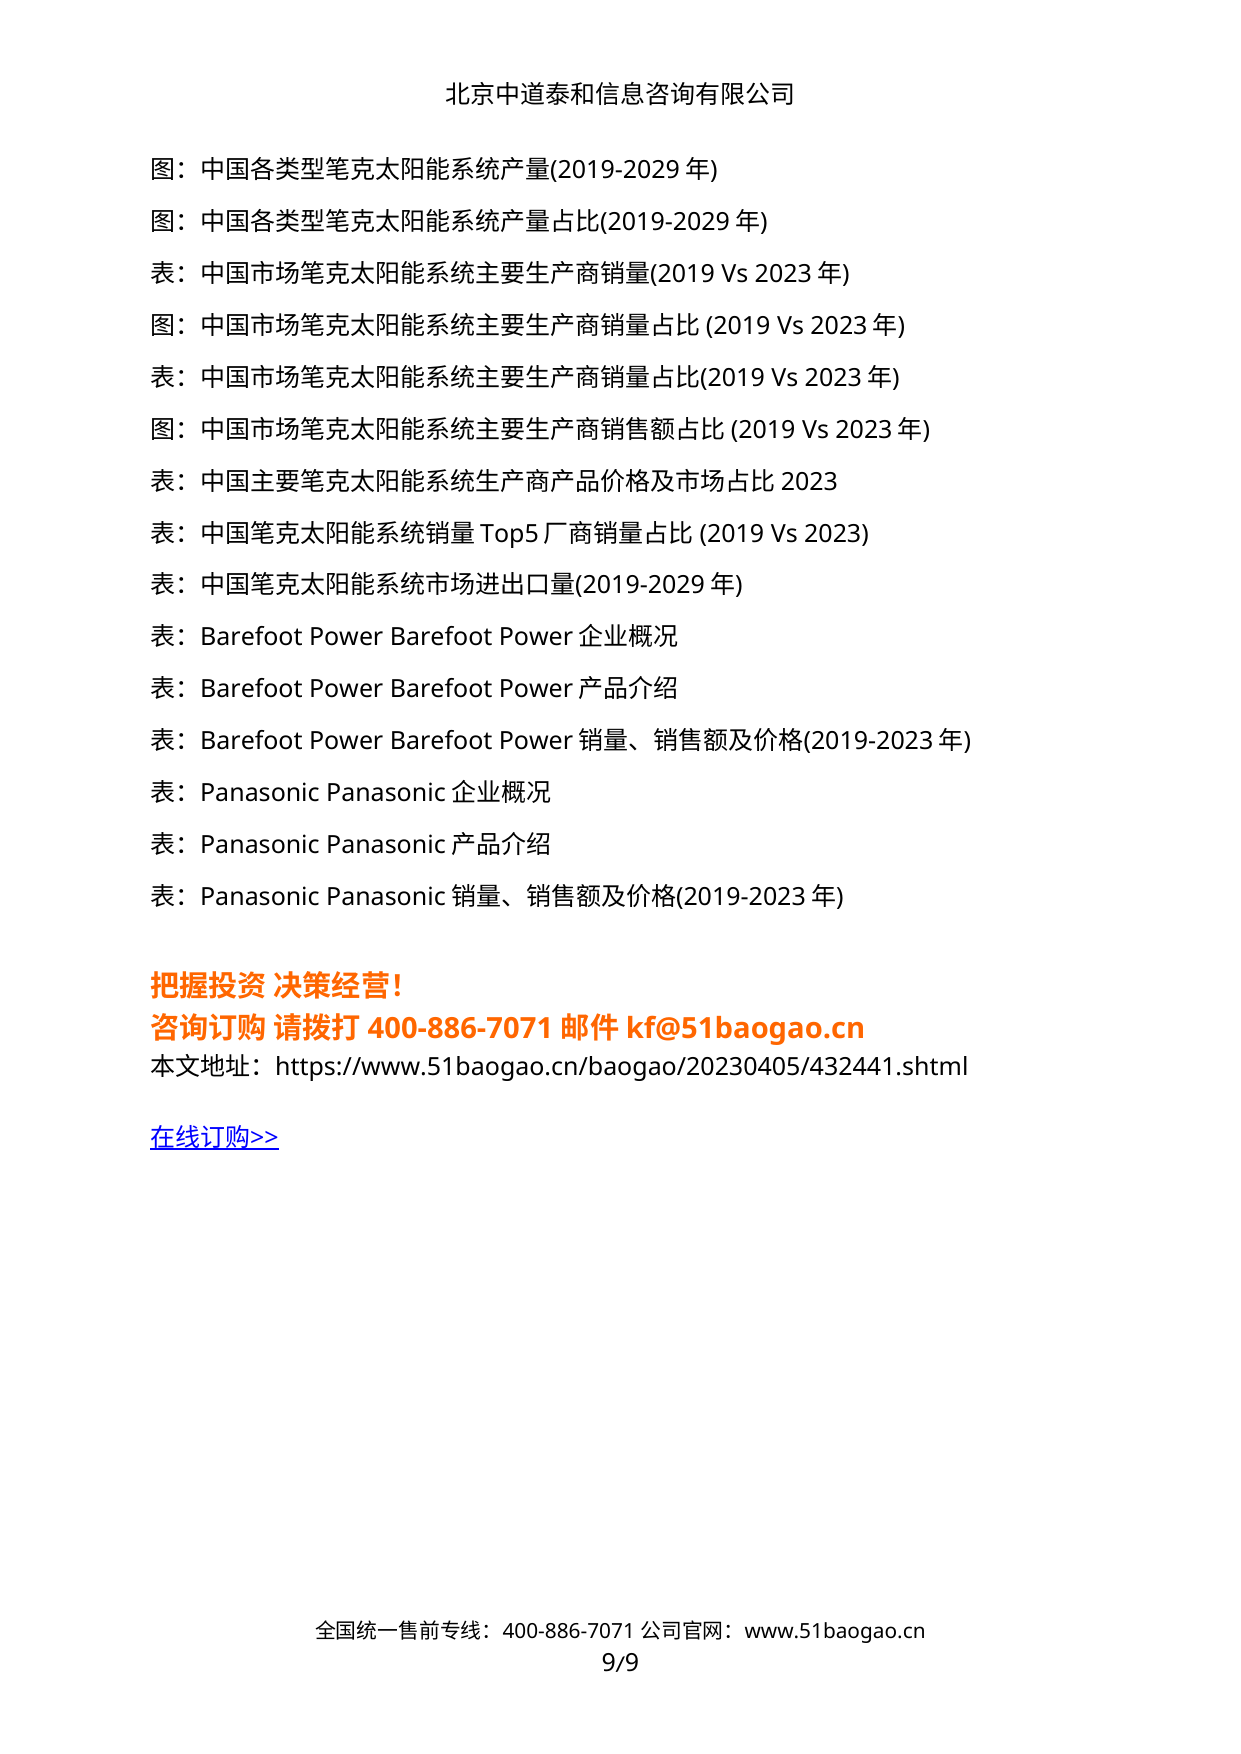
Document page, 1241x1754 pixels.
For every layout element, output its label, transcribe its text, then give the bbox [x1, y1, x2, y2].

text 表：中国市场笔克太阳能系统主要生产商销量(2019 Vs 2023年) [150, 254, 1090, 290]
text 表：Barefoot Power Barefoot Power销量、销售额及价格(2019-2023年) [150, 721, 1090, 757]
text 图：中国市场笔克太阳能系统主要生产商销售额占比 (2019 Vs 2023年) [150, 409, 1090, 446]
text 表：Barefoot Power Barefoot Power企业概况 [150, 617, 1090, 653]
text 表：Panasonic Panasonic销量、销售额及价格(2019-2023年) [150, 876, 1090, 912]
text 图：中国市场笔克太阳能系统主要生产商销量占比 (2019 Vs 2023年) [150, 306, 1090, 342]
text 图：中国各类型笔克太阳能系统产量(2019-2029年) [150, 150, 1090, 186]
text 表：Panasonic Panasonic企业概况 [150, 772, 1090, 809]
text 在线订购>> [150, 1083, 1090, 1153]
text 表：中国市场笔克太阳能系统主要生产商销量占比(2019 Vs 2023年) [150, 357, 1090, 394]
text 图：中国各类型笔克太阳能系统产量占比(2019-2029年) [150, 202, 1090, 238]
text 表：中国笔克太阳能系统市场进出口量(2019-2029年) [150, 565, 1090, 601]
text 表：Panasonic Panasonic产品介绍 [150, 824, 1090, 861]
text 把握投资 决策经营！咨询订购 请拨打 400-886-7071 邮件 kf@51baogao.cn本文地址：https://www.51baogao.cn/baogao/20230405/432441.shtml [150, 928, 1090, 1083]
text 表：中国主要笔克太阳能系统生产商产品价格及市场占比 2023 [150, 461, 1090, 497]
text 表：中国笔克太阳能系统销量Top5厂商销量占比 (2019 Vs 2023) [150, 513, 1090, 549]
text 表：Barefoot Power Barefoot Power产品介绍 [150, 669, 1090, 705]
